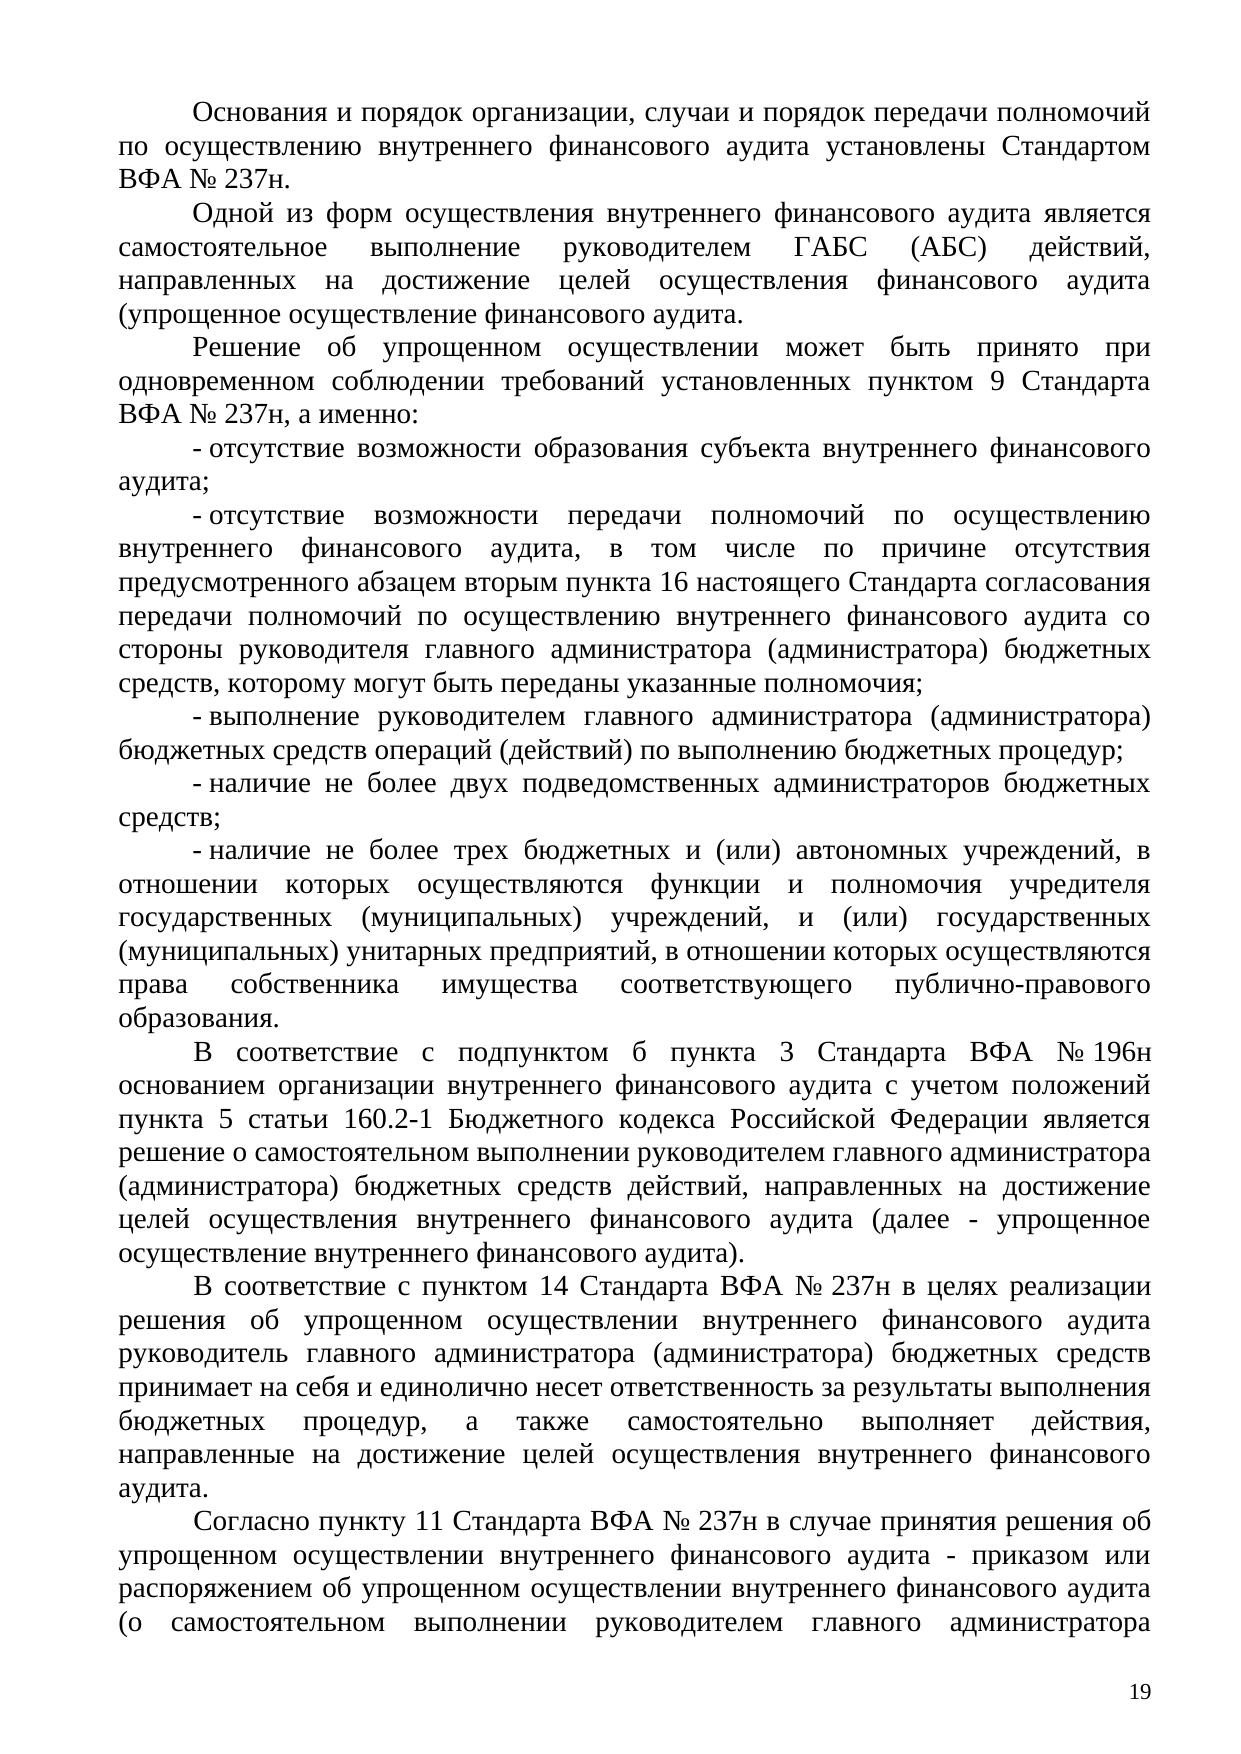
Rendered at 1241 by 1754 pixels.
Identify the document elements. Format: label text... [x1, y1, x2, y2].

text Основания и порядок организации, случаи и порядок передачи полномочий по осуществлению внутреннего финансового аудита установлены Стандартом ВФА № 237н. [118, 94, 1152, 195]
text - выполнение руководителем главного администратора (администратора) бюджетных средств операций (действий) по выполнению бюджетных процедур; [118, 698, 1152, 765]
text - наличие не более двух подведомственных администраторов бюджетных средств; [118, 765, 1152, 832]
text В соответствие с пунктом 14 Стандарта ВФА № 237н в целях реализации решения об упрощенном осуществлении внутреннего финансового аудита руководитель главного администратора (администратора) бюджетных средств принимает на себя и единолично несет ответственность за результаты выполнения бюджетных процедур, а также самостоятельно выполняет действия, направленные на достижение целей осуществления внутреннего финансового аудита. [118, 1268, 1152, 1503]
text - отсутствие возможности образования субъекта внутреннего финансового аудита; [118, 430, 1152, 497]
text Решение об упрощенном осуществлении может быть принято при одновременном соблюдении требований установленных пунктом 9 Стандарта ВФА № 237н, а именно: [118, 329, 1152, 430]
text - отсутствие возможности передачи полномочий по осуществлению внутреннего финансового аудита, в том числе по причине отсутствия предусмотренного абзацем вторым пункта 16 настоящего Стандарта согласования передачи полномочий по осуществлению внутреннего финансового аудита со стороны руководителя главного администратора (администратора) бюджетных средств, которому могут быть переданы указанные полномочия; [118, 497, 1152, 698]
text - наличие не более трех бюджетных и (или) автономных учреждений, в отношении которых осуществляются функции и полномочия учредителя государственных (муниципальных) учреждений, и (или) государственных (муниципальных) унитарных предприятий, в отношении которых осуществляются права собственника имущества соответствующего публично-правового образования. [118, 832, 1152, 1034]
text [118, 1503, 1152, 1637]
text В соответствие с подпунктом б пункта 3 Стандарта ВФА № 196н основанием организации внутреннего финансового аудита с учетом положений пункта 5 статьи 160.2-1 Бюджетного кодекса Российской Федерации является решение о самостоятельном выполнении руководителем главного администратора (администратора) бюджетных средств действий, направленных на достижение целей осуществления внутреннего финансового аудита (далее - упрощенное осуществление внутреннего финансового аудита). [118, 1034, 1152, 1268]
text Одной из форм осуществления внутреннего финансового аудита является самостоятельное выполнение руководителем ГАБС (АБС) действий, направленных на достижение целей осуществления финансового аудита (упрощенное осуществление финансового аудита. [118, 195, 1152, 329]
